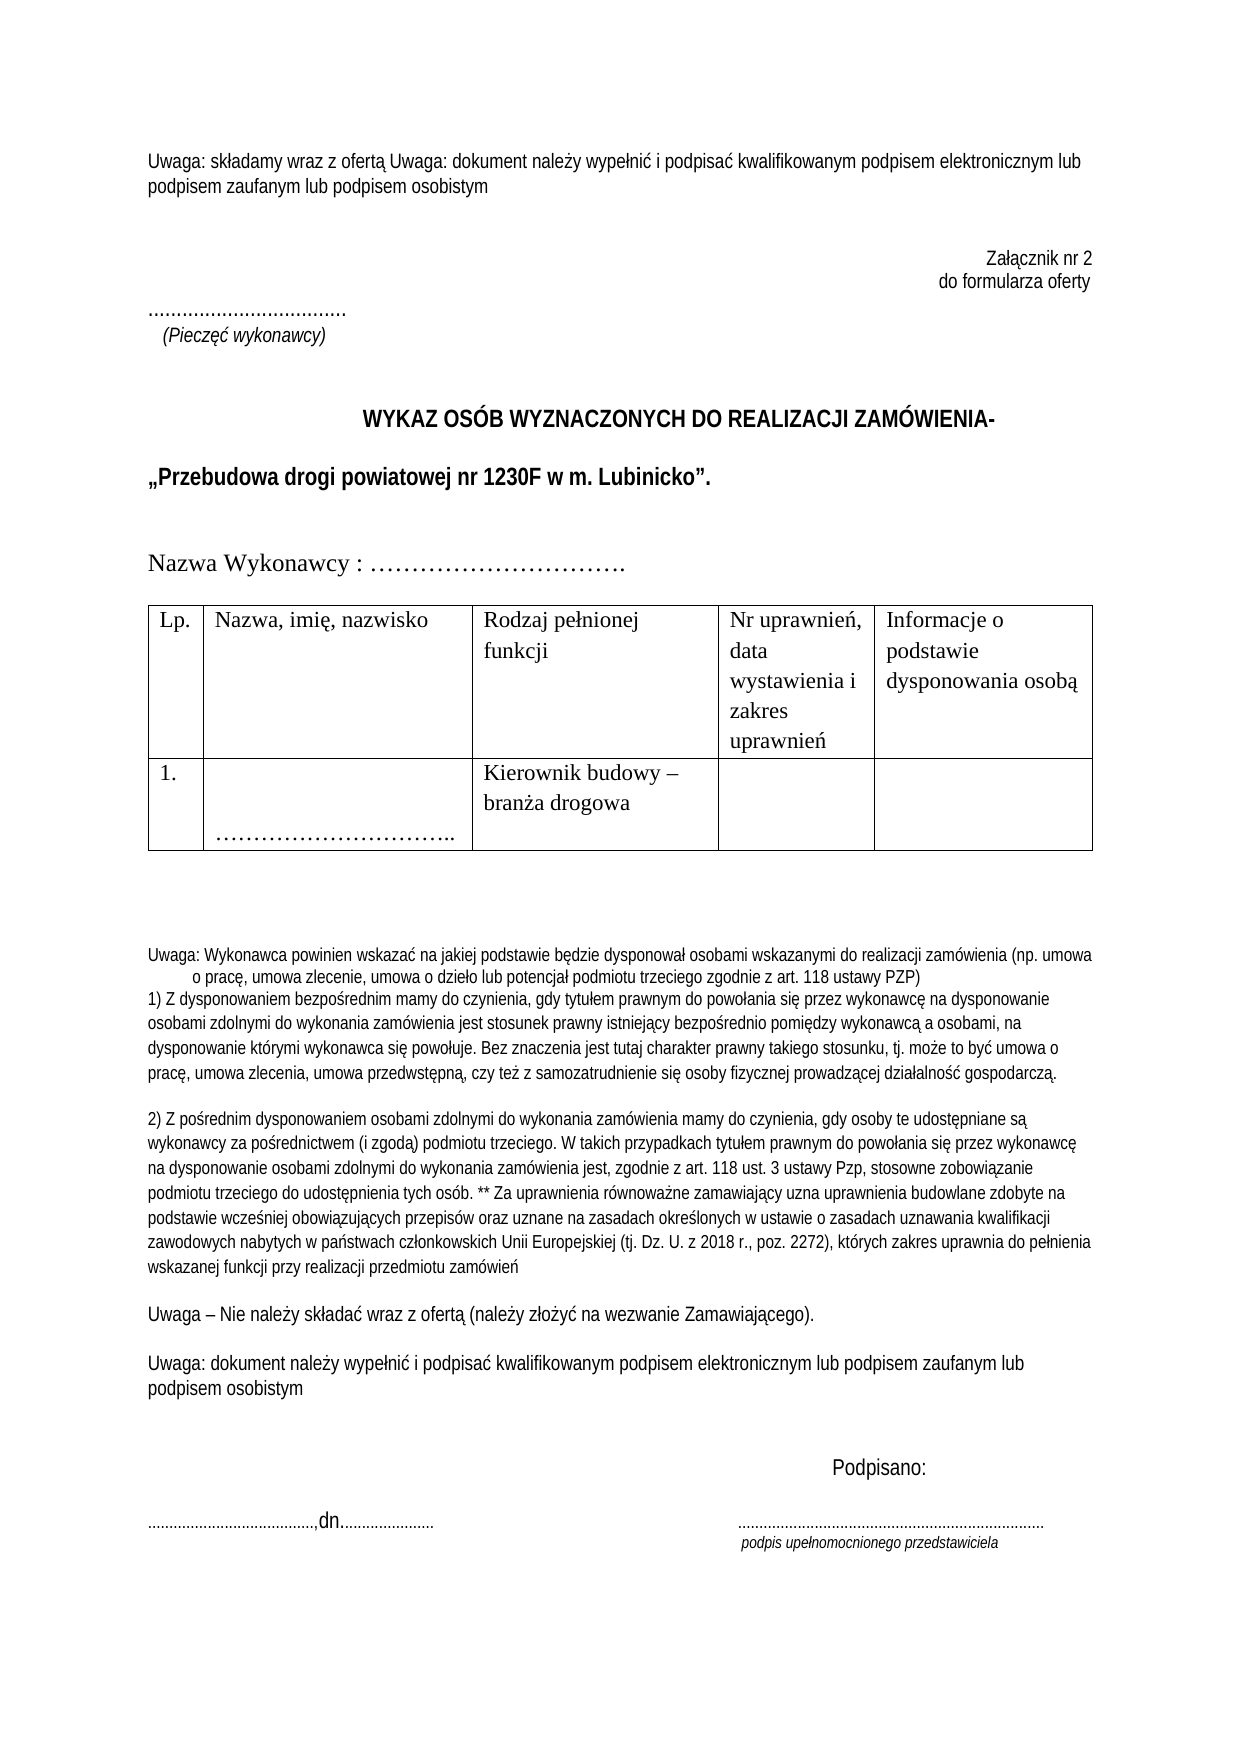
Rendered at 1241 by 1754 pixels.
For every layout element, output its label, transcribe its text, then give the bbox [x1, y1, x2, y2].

text Załącznik nr 2 [811, 246, 1093, 269]
text Nazwa Wykonawcy : …………………………. [148, 548, 1093, 577]
text Podpisano: [148, 1454, 1093, 1480]
table_cell [719, 759, 874, 850]
text do formularza oferty [148, 269, 1093, 293]
table_header Lp. [149, 606, 203, 758]
text „Przebudowa drogi powiatowej nr 1230F w m. Lubinicko”. [148, 462, 1093, 490]
table_header Nr uprawnień, data wystawienia i zakres uprawnień [719, 606, 874, 758]
table_cell ………………………….. [204, 759, 472, 850]
text ................................... [148, 293, 1093, 322]
table_cell [875, 759, 1092, 850]
text podpis upełnomocnionego przedstawiciela [148, 1533, 1093, 1552]
text Uwaga: składamy wraz z ofertą Uwaga: dokument należy wypełnić i podpisać kwalifikowanym podpisem elektronicznym lub podpisem zaufanym lub podpisem osobistym [148, 148, 1093, 198]
table_header Informacje o podstawie dysponowania osobą [875, 606, 1092, 758]
text (Pieczęć wykonawcy) [148, 322, 1093, 347]
text Uwaga – Nie należy składać wraz z ofertą (należy złożyć na wezwanie Zamawiającego). [148, 1302, 1093, 1326]
table_cell 1. [149, 759, 203, 850]
table_cell Kierownik budowy – branża drogowa [473, 759, 718, 850]
text Uwaga: Wykonawca powinien wskazać na jakiej podstawie będzie dysponował osobami wskazanymi do realizacji zamówienia (np. umowa o pracę, umowa zlecenie, umowa o dzieło lub potencjał podmiotu trzeciego zgodnie z art. 118 ustawy PZP) [148, 944, 1093, 987]
text 1) Z dysponowaniem bezpośrednim mamy do czynienia, gdy tytułem prawnym do powołania się przez wykonawcę na dysponowanie osobami zdolnymi do wykonania zamówienia jest stosunek prawny istniejący bezpośrednio pomiędzy wykonawcą a osobami, na dysponowanie którymi wykonawca się powołuje. Bez znaczenia jest tutaj charakter prawny takiego stosunku, tj. może to być umowa o pracę, umowa zlecenia, umowa przedwstępną, czy też z samozatrudnienie się osoby fizycznej prowadzącej działalność gospodarczą. [148, 987, 1093, 1083]
text WYKAZ OSÓB WYZNACZONYCH DO REALIZACJI ZAMÓWIENIA- [148, 404, 1093, 433]
table_header Nazwa, imię, nazwisko [204, 606, 472, 758]
text 2) Z pośrednim dysponowaniem osobami zdolnymi do wykonania zamówienia mamy do czynienia, gdy osoby te udostępniane są wykonawcy za pośrednictwem (i zgodą) podmiotu trzeciego. W takich przypadkach tytułem prawnym do powołania się przez wykonawcę na dysponowanie osobami zdolnymi do wykonania zamówienia jest, zgodnie z art. 118 ust. 3 ustawy Pzp, stosowne zobowiązanie podmiotu trzeciego do udostępnienia tych osób. ** Za uprawnienia równoważne zamawiający uzna uprawnienia budowlane zdobyte na podstawie wcześniej obowiązujących przepisów oraz uznane na zasadach określonych w ustawie o zasadach uznawania kwalifikacji zawodowych nabytych w państwach członkowskich Unii Europejskiej (tj. Dz. U. z 2018 r., poz. 2272), których zakres uprawnia do pełnienia wskazanej funkcji przy realizacji przedmiotu zamówień [148, 1107, 1093, 1278]
text Uwaga: dokument należy wypełnić i podpisać kwalifikowanym podpisem elektronicznym lub podpisem zaufanym lub podpisem osobistym [148, 1350, 1093, 1400]
table_header Rodzaj pełnionej funkcji [473, 606, 718, 758]
text .......................................,dn...................... ........................................................................ [148, 1507, 1093, 1533]
